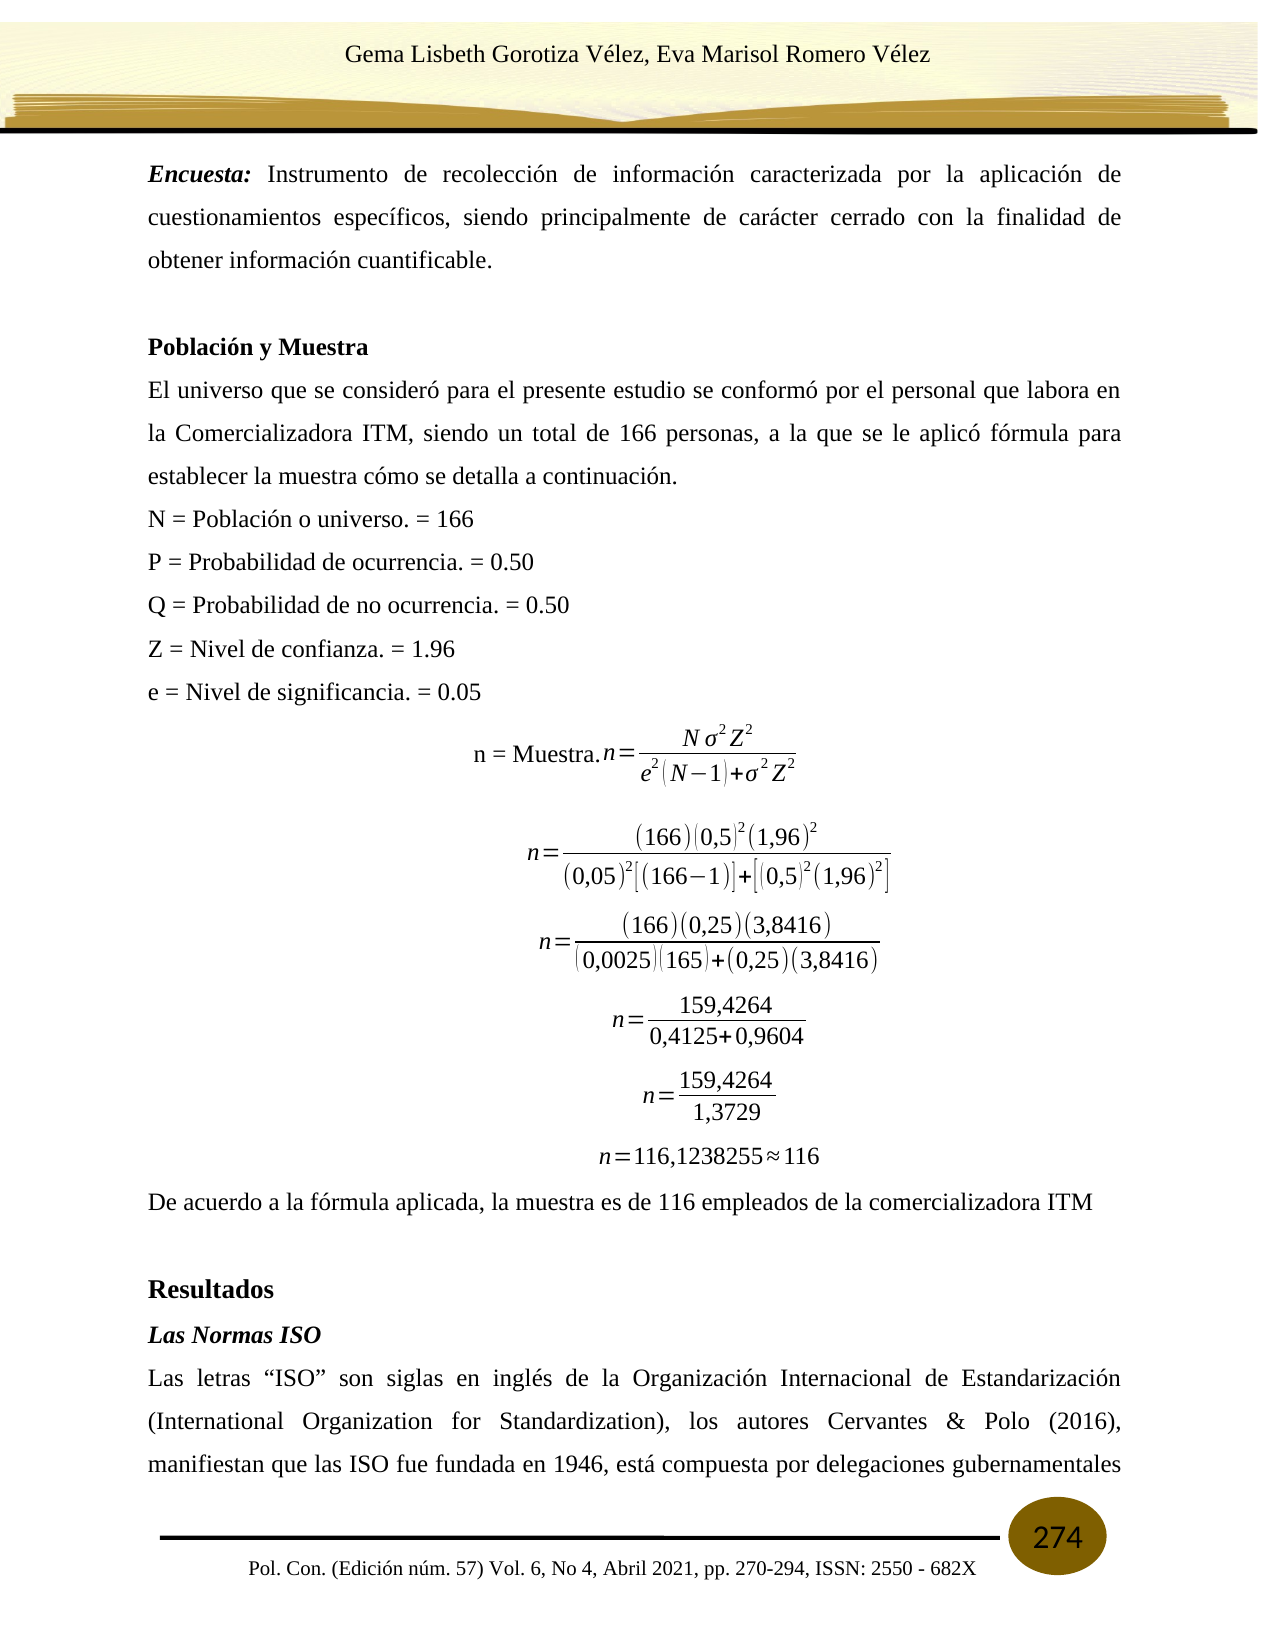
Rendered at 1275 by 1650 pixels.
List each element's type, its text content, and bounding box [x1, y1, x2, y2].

text De acuerdo a la fórmula aplicada, la muestra es de 116 empleados de la comercializadora ITM [148, 1187, 1122, 1216]
text Población y Muestra [148, 332, 1122, 361]
text Resultados [148, 1273, 1122, 1305]
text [148, 1363, 1122, 1478]
text El universo que se consideró para el presente estudio se conformó por el personal que labora en la Comercializadora ITM, siendo un total de 166 personas, a la que se le aplicó fórmula para establecer la muestra cómo se detalla a continuación. [148, 375, 1122, 490]
text e = Nivel de significancia. = 0.05 [148, 677, 1122, 706]
text Z = Nivel de confianza. = 1.96 [148, 634, 1122, 662]
text Q = Probabilidad de no ocurrencia. = 0.50 [148, 591, 1122, 619]
text N = Población o universo. = 166 [148, 504, 1122, 533]
text P = Probabilidad de ocurrencia. = 0.50 [148, 547, 1122, 576]
picture [0, 22, 1258, 135]
text n = Muestra. [148, 720, 1122, 788]
text Las Normas ISO [148, 1320, 1122, 1349]
text Encuesta: Instrumento de recolección de información caracterizada por la aplicación de cuestionamientos específicos, siendo principalmente de carácter cerrado con la finalidad de obtener información cuantificable. [148, 159, 1122, 274]
